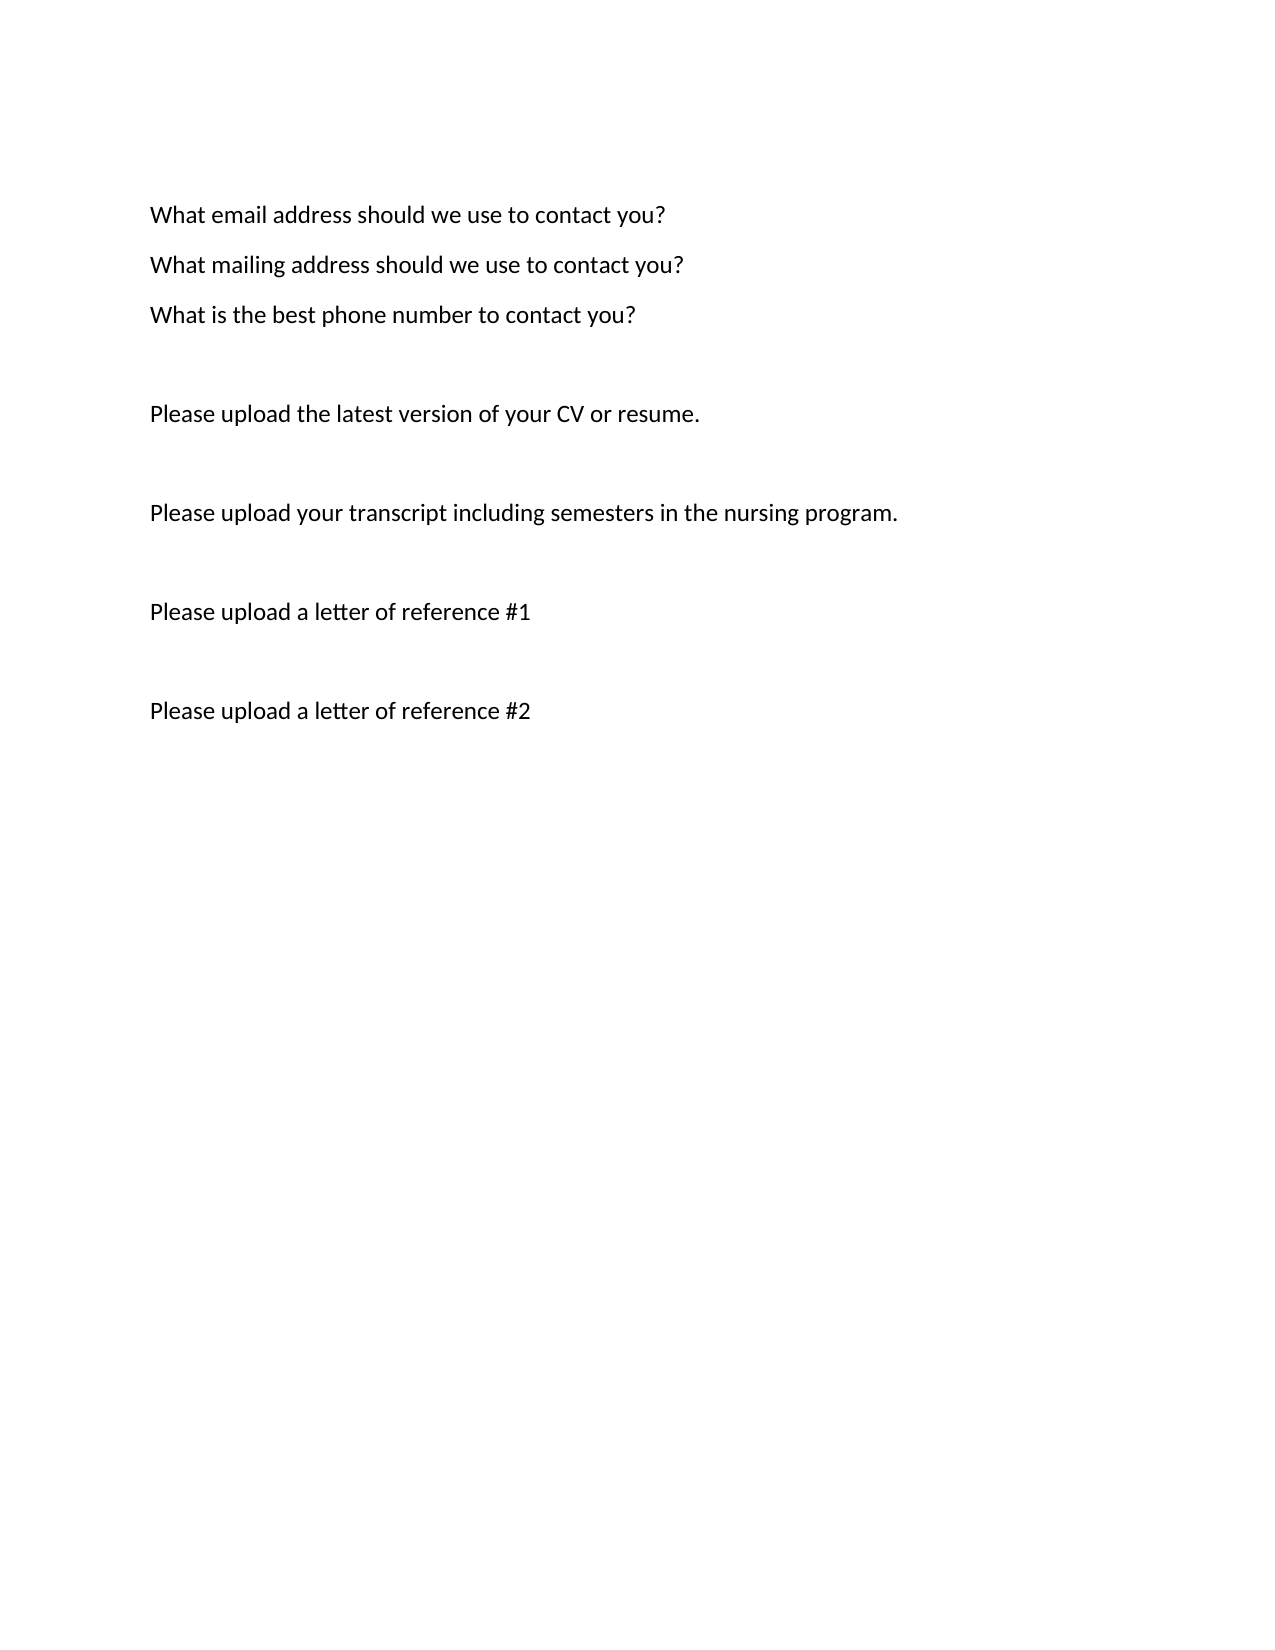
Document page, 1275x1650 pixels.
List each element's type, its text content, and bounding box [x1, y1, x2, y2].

text Please upload a letter of reference #1 [150, 596, 1125, 627]
text What email address should we use to contact you? [150, 199, 1125, 230]
text Please upload a letter of reference #2 [150, 695, 1125, 726]
text What is the best phone number to contact you? [150, 299, 1125, 329]
text Please upload the latest version of your CV or resume. [150, 398, 1125, 428]
text Please upload your transcript including semesters in the nursing program. [150, 497, 1125, 528]
text What mailing address should we use to contact you? [150, 249, 1125, 280]
